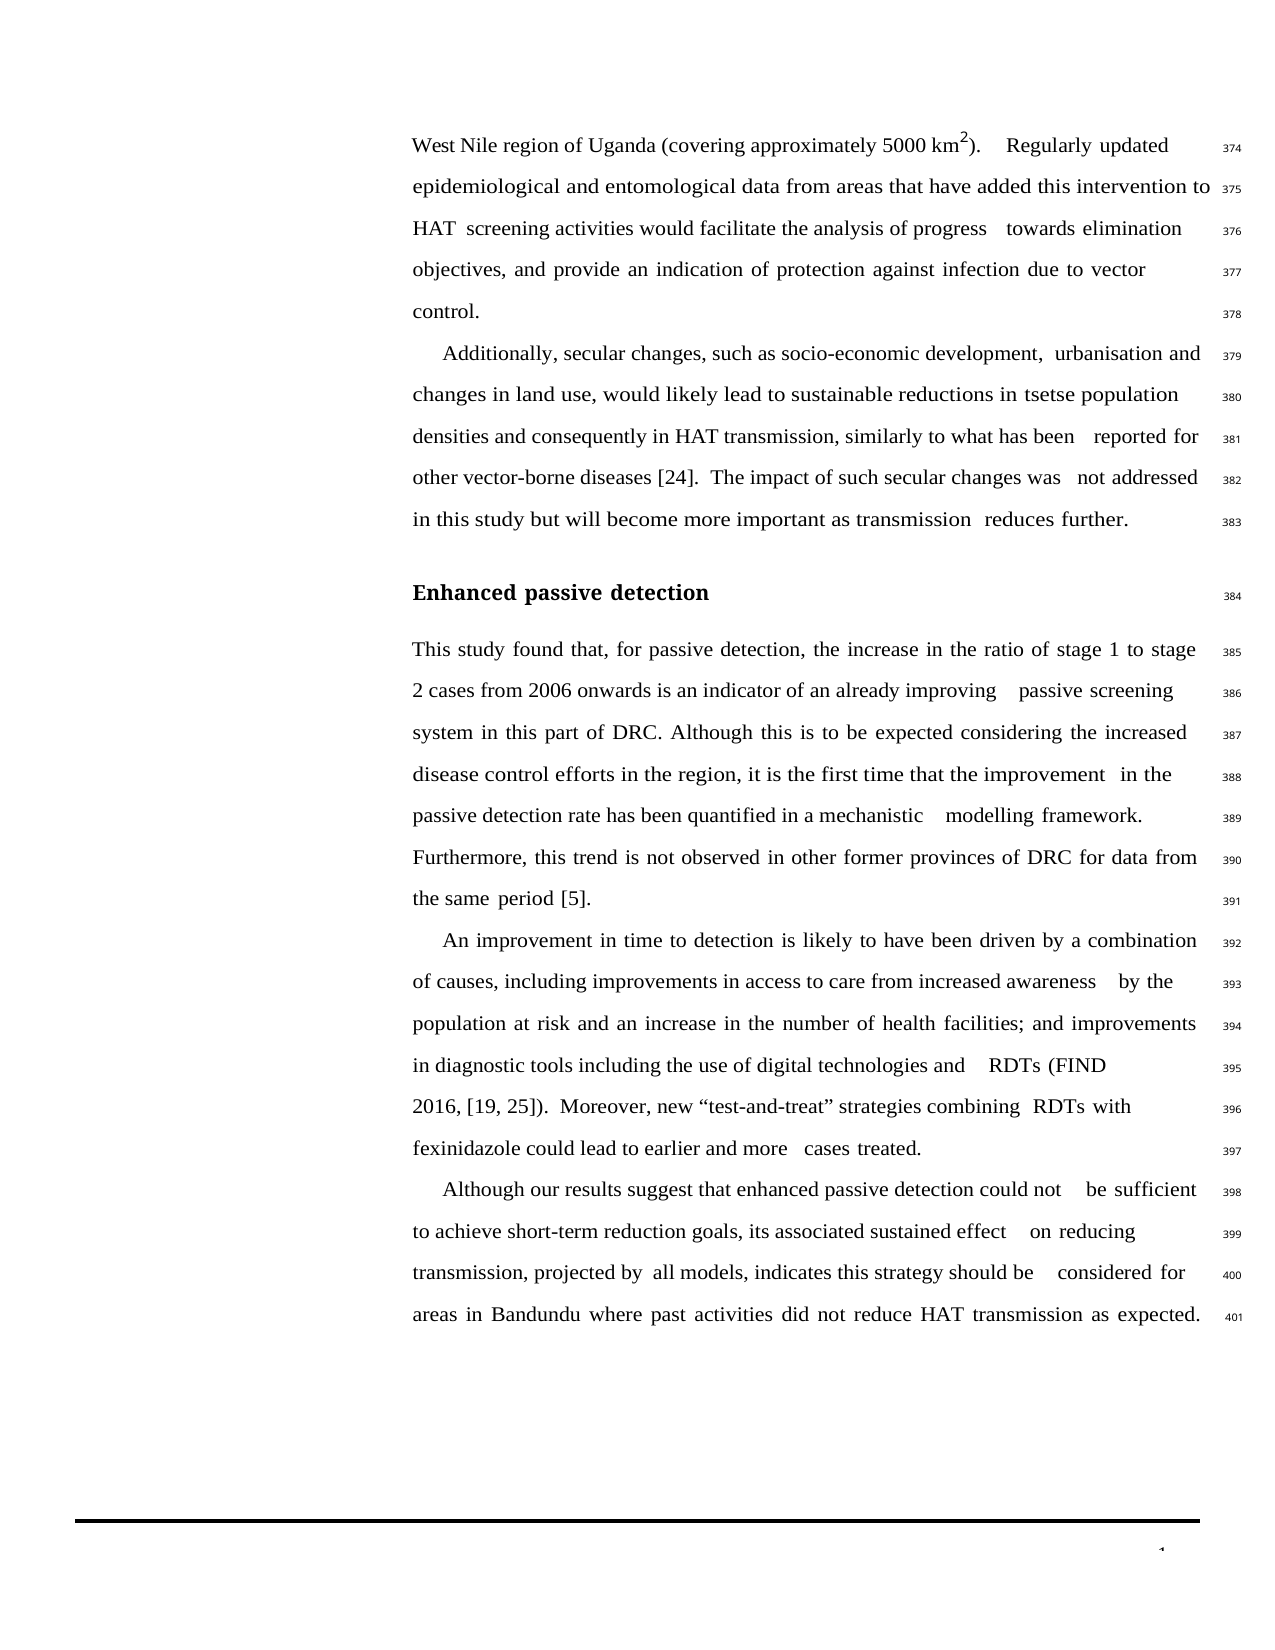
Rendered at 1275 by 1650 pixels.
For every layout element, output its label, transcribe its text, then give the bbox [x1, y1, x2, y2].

text Although our results suggest that enhanced passive detection could not be sufficient 398 [442, 1177, 1252, 1201]
text 2 cases from 2006 onwards is an indicator of an already improving passive screening 386 [412, 678, 1252, 702]
text 2016, [19, 25]). Moreover, new “test-and-treat” strategies combining RDTs with 396 [412, 1094, 1252, 1118]
text Additionally, secular changes, such as socio-economic development, urbanisation and 379 [442, 340, 1252, 364]
text changes in land use, would likely lead to sustainable reductions in tsetse population 380 [412, 382, 1252, 406]
text passive detection rate has been quantified in a mechanistic modelling framework. 389 [412, 803, 1252, 827]
text disease control efforts in the region, it is the first time that the improvement in the 388 [412, 762, 1252, 786]
text An improvement in time to detection is likely to have been driven by a combination 392 [442, 928, 1252, 952]
text objectives, and provide an indication of protection against infection due to vector 377 [412, 257, 1252, 281]
text in diagnostic tools including the use of digital technologies and RDTs (FIND 395 [412, 1052, 1252, 1077]
text the same period [5]. 391 [412, 886, 1252, 910]
text HAT screening activities would facilitate the analysis of progress towards elimination 376 [412, 216, 1252, 240]
subtitle Enhanced passive detection 384 [412, 578, 1252, 606]
text other vector-borne diseases [24]. The impact of such secular changes was not addressed 382 [412, 465, 1252, 489]
text epidemiological and entomological data from areas that have added this intervention to 375 [412, 174, 1252, 198]
text system in this part of DRC. Although this is to be expected considering the increased 387 [412, 720, 1252, 744]
text This study found that, for passive detection, the increase in the ratio of stage 1 to stage 385 [412, 637, 1252, 661]
text in this study but will become more important as transmission reduces further. 383 [412, 507, 1252, 531]
text of causes, including improvements in access to care from increased awareness by the 393 [412, 969, 1252, 993]
text transmission, projected by all models, indicates this strategy should be considered for 400 [412, 1260, 1252, 1284]
text West Nile region of Uganda (covering approximately 5000 km2). Regularly updated 374 [411, 127, 1252, 157]
text to achieve short-term reduction goals, its associated sustained effect on reducing 399 [412, 1219, 1252, 1243]
text fexinidazole could lead to earlier and more cases treated. 397 [412, 1136, 1252, 1160]
text areas in Bandundu where past activities did not reduce HAT transmission as expected. 401 [412, 1302, 1252, 1326]
text control. 378 [412, 299, 1252, 323]
text population at risk and an increase in the number of health facilities; and improvements 394 [412, 1011, 1252, 1035]
text densities and consequently in HAT transmission, similarly to what has been reported for 381 [412, 423, 1252, 448]
text Furthermore, this trend is not observed in other former provinces of DRC for data from 390 [412, 845, 1252, 869]
